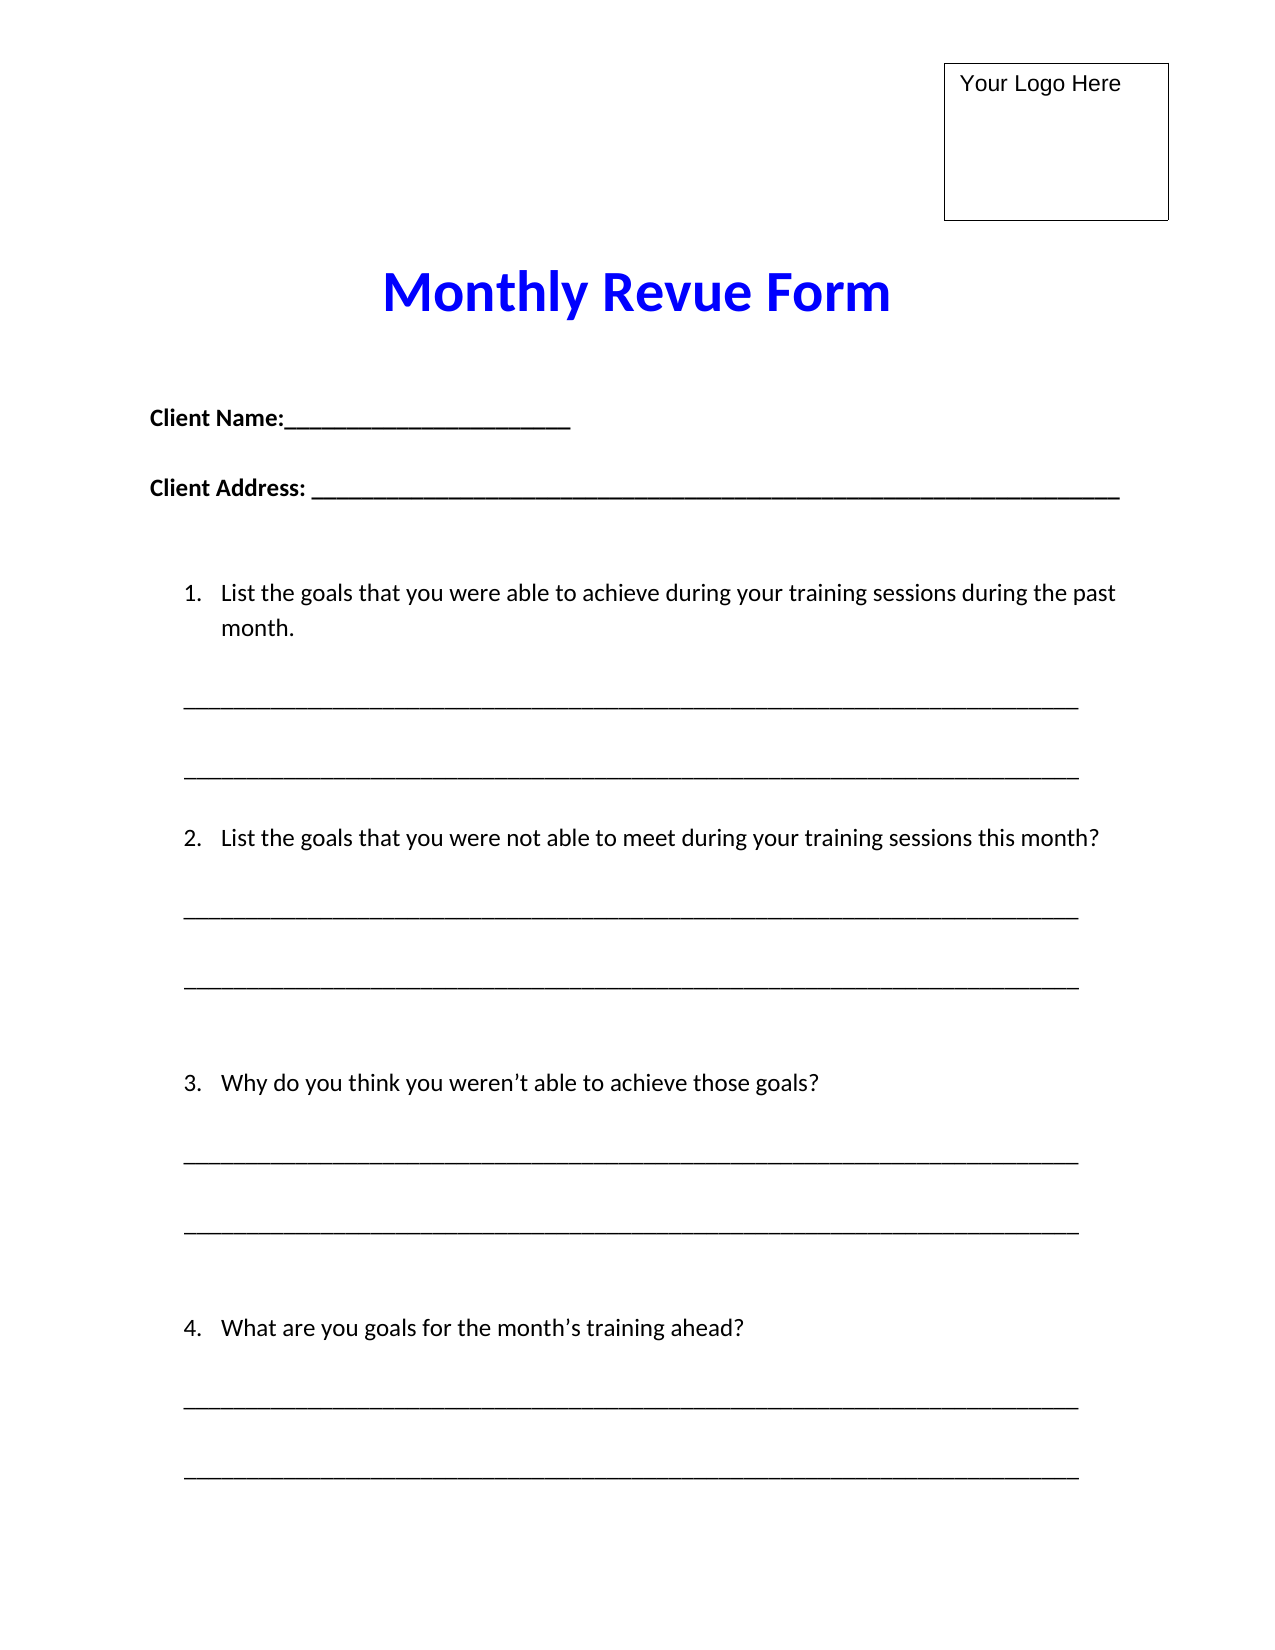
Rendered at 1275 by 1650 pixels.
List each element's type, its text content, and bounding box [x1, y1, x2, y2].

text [183, 1382, 1125, 1413]
text ________________________________________________________________________ [150, 962, 1125, 993]
text ________________________________________________________________________ [183, 892, 1125, 923]
list List the goals that you were not able to meet during your training sessions this month? [183, 822, 1125, 853]
list What are you goals for the month’s training ahead? [183, 1312, 1125, 1343]
text ________________________________________________________________________ [150, 1452, 1125, 1483]
list Why do you think you weren’t able to achieve those goals? [183, 1067, 1125, 1098]
text ________________________________________________________________________ [183, 1137, 1125, 1168]
text Monthly Revue Form [150, 255, 1125, 326]
text Client Name:_______________________ [150, 402, 1125, 433]
text ________________________________________________________________________ [150, 1207, 1125, 1238]
text ________________________________________________________________________ [150, 752, 1125, 783]
text ________________________________________________________________________ [183, 682, 1125, 713]
list List the goals that you were able to achieve during your training sessions during the past month. [183, 577, 1125, 643]
text Client Address: _________________________________________________________________ [150, 472, 1125, 503]
